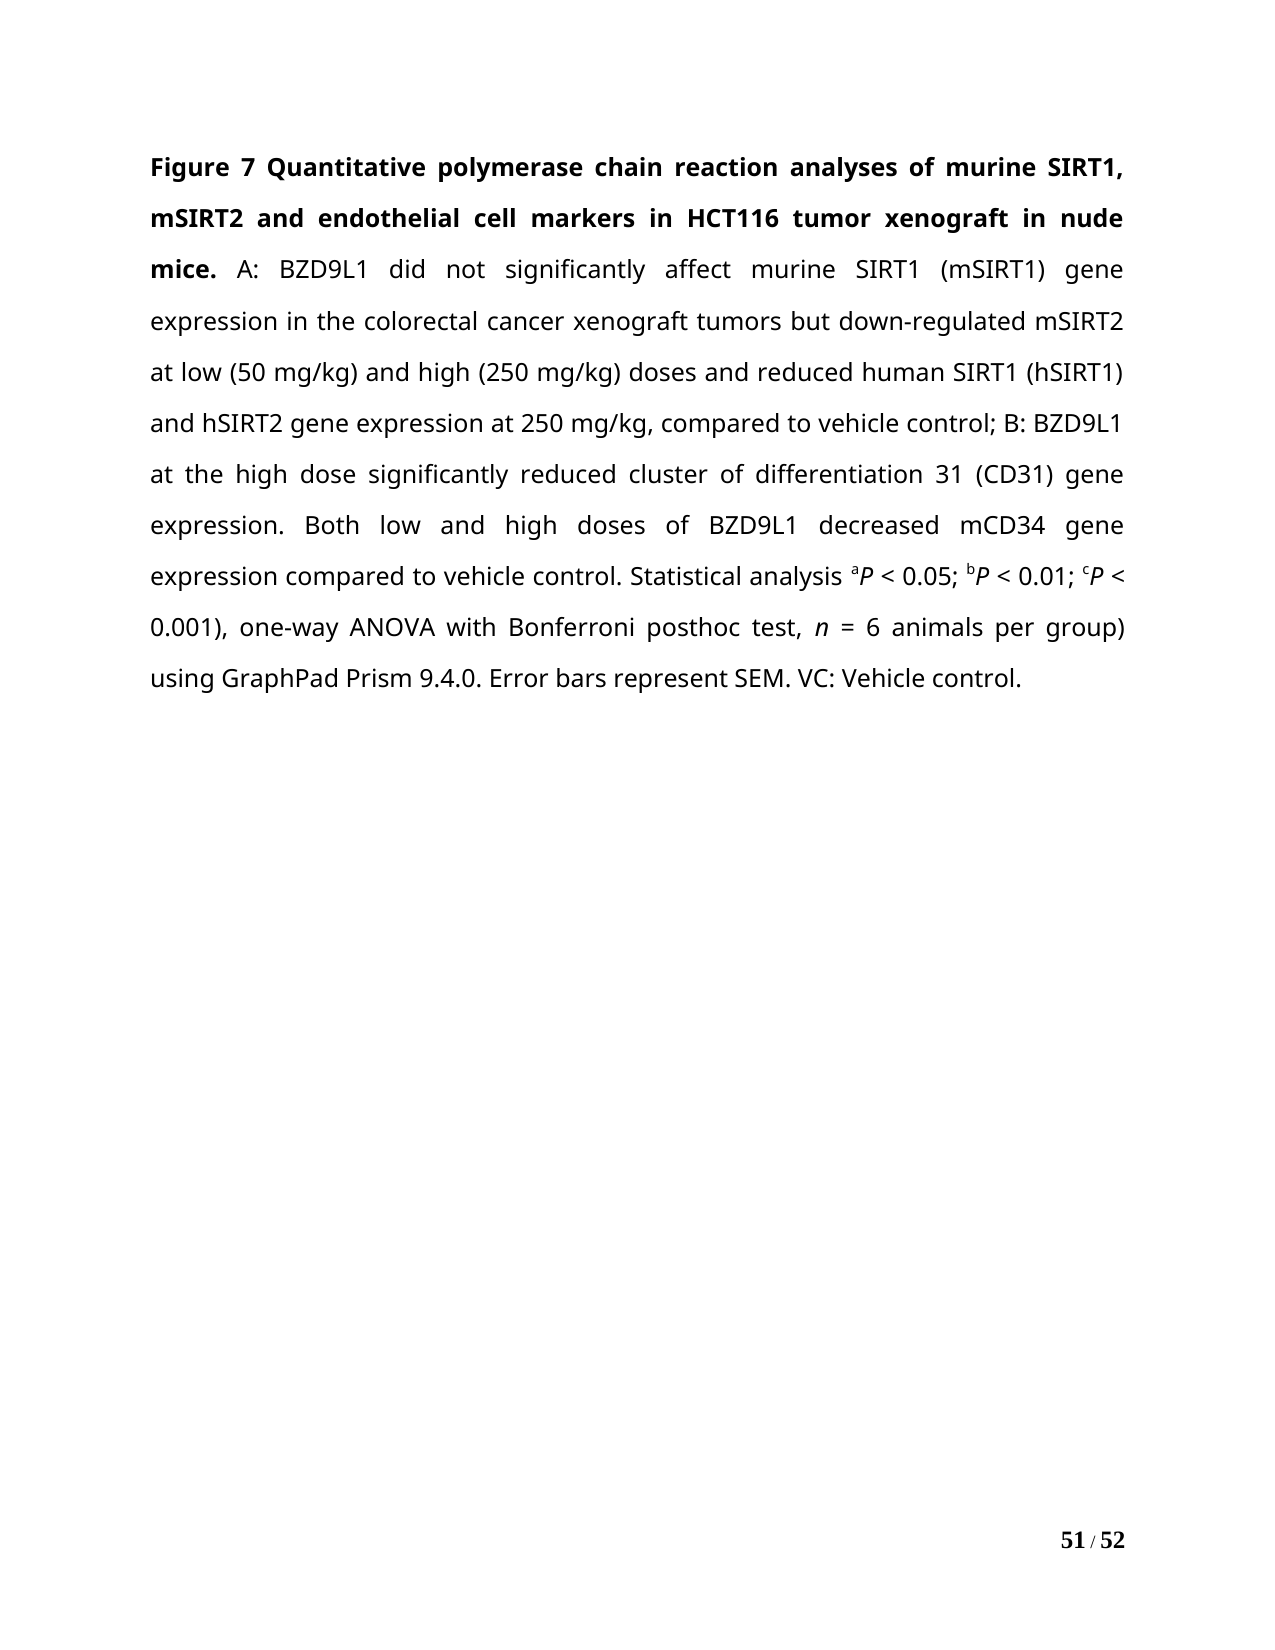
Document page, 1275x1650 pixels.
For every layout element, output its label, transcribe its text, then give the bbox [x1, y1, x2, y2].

text Figure 7 Quantitative polymerase chain reaction analyses of murine SIRT1, mSIRT2 and endothelial cell markers in HCT116 tumor xenograft in nude mice. A: BZD9L1 did not significantly affect murine SIRT1 (mSIRT1) gene expression in the colorectal cancer xenograft tumors but down-regulated mSIRT2 at low (50 mg/kg) and high (250 mg/kg) doses and reduced human SIRT1 (hSIRT1) and hSIRT2 gene expression at 250 mg/kg, compared to vehicle control; B: BZD9L1 at the high dose significantly reduced cluster of differentiation 31 (CD31) gene expression. Both low and high doses of BZD9L1 decreased mCD34 gene expression compared to vehicle control. Statistical analysis aP < 0.05; bP < 0.01; cP < 0.001), one-way ANOVA with Bonferroni posthoc test, n = 6 animals per group) using GraphPad Prism 9.4.0. Error bars represent SEM. VC: Vehicle control. [150, 150, 1125, 694]
